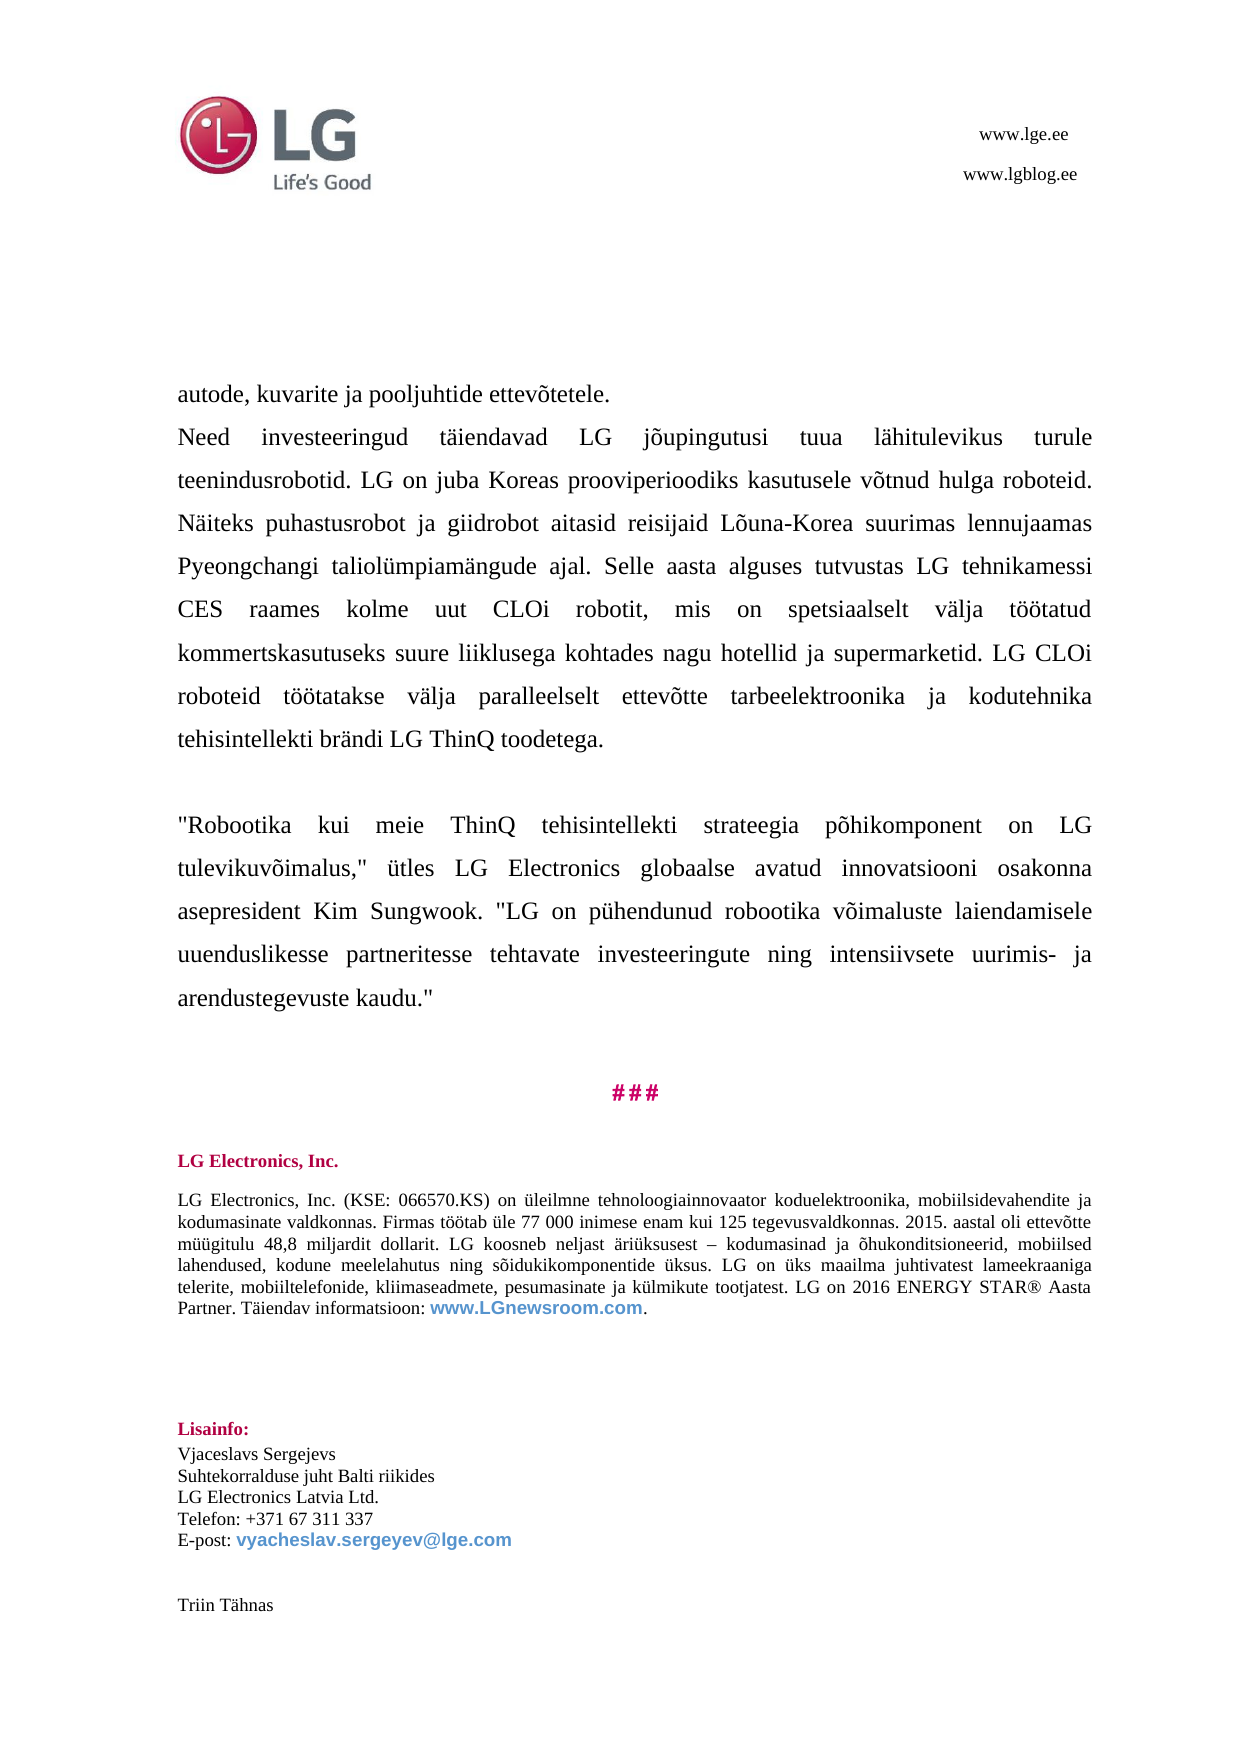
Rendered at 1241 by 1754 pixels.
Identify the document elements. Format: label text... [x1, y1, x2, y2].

text Suhtekorralduse juht Balti riikides [177, 1464, 1093, 1486]
picture [164, 75, 391, 213]
text LG Electronics, Inc. [177, 1149, 1093, 1171]
text Telefon: +371 67 311 337 [177, 1508, 1093, 1529]
text Lisainfo: [177, 1418, 1093, 1440]
text E-post: vyacheslav.sergeyev@lge.com [177, 1529, 1093, 1551]
text LG Electronics, Inc. (KSE: 066570.KS) on üleilmne tehnoloogiainnovaator koduelektroonika, mobiilsidevahendite ja kodumasinate valdkonnas. Firmas töötab üle 77 000 inimese enam kui 125 tegevusvaldkonnas. 2015. aastal oli ettevõtte müügitulu 48,8 miljardit dollarit. LG koosneb neljast äriüksusest – kodumasinad ja õhukonditsioneerid, mobiilsed lahendused, kodune meelelahutus ning sõidukikomponentide üksus. LG on üks maailma juhtivatest lameekraaniga telerite, mobiiltelefonide, kliimaseadmete, pesumasinate ja külmikute tootjatest. LG on 2016 ENERGY STAR® Aasta Partner. Täiendav informatsioon: www.LGnewsroom.com. [177, 1189, 1093, 1319]
text Triin Tähnas [177, 1594, 1093, 1616]
text Robostar on tööstuslike robotite tootja, kelle missiooniks on olla teenuspakkuja mobiili, autode, kuvarite ja pooljuhtide ettevõtetele. [177, 379, 1093, 408]
text Need investeeringud täiendavad LG jõupingutusi tuua lähitulevikus turule teenindusrobotid. LG on juba Koreas prooviperioodiks kasutusele võtnud hulga roboteid. Näiteks puhastusrobot ja giidrobot aitasid reisijaid Lõuna-Korea suurimas lennujaamas Pyeongchangi taliolümpiamängude ajal. Selle aasta alguses tutvustas LG tehnikamessi CES raames kolme uut CLOi robotit, mis on spetsiaalselt välja töötatud kommertskasutuseks suure liiklusega kohtades nagu hotellid ja supermarketid. LG CLOi roboteid töötatakse välja paralleelselt ettevõtte tarbeelektroonika ja kodutehnika tehisintellekti brändi LG ThinQ toodetega. [177, 422, 1093, 753]
text Vjaceslavs Sergejevs [177, 1443, 1093, 1464]
text LG Electronics Latvia Ltd. [177, 1486, 1093, 1508]
text "Robootika kui meie ThinQ tehisintellekti strateegia põhikomponent on LG tulevikuvõimalus," ütles LG Electronics globaalse avatud innovatsiooni osakonna asepresident Kim Sungwook. "LG on pühendunud robootika võimaluste laiendamisele uuenduslikesse partneritesse tehtavate investeeringute ning intensiivsete uurimis- ja arendustegevuste kaudu." [177, 810, 1093, 1011]
